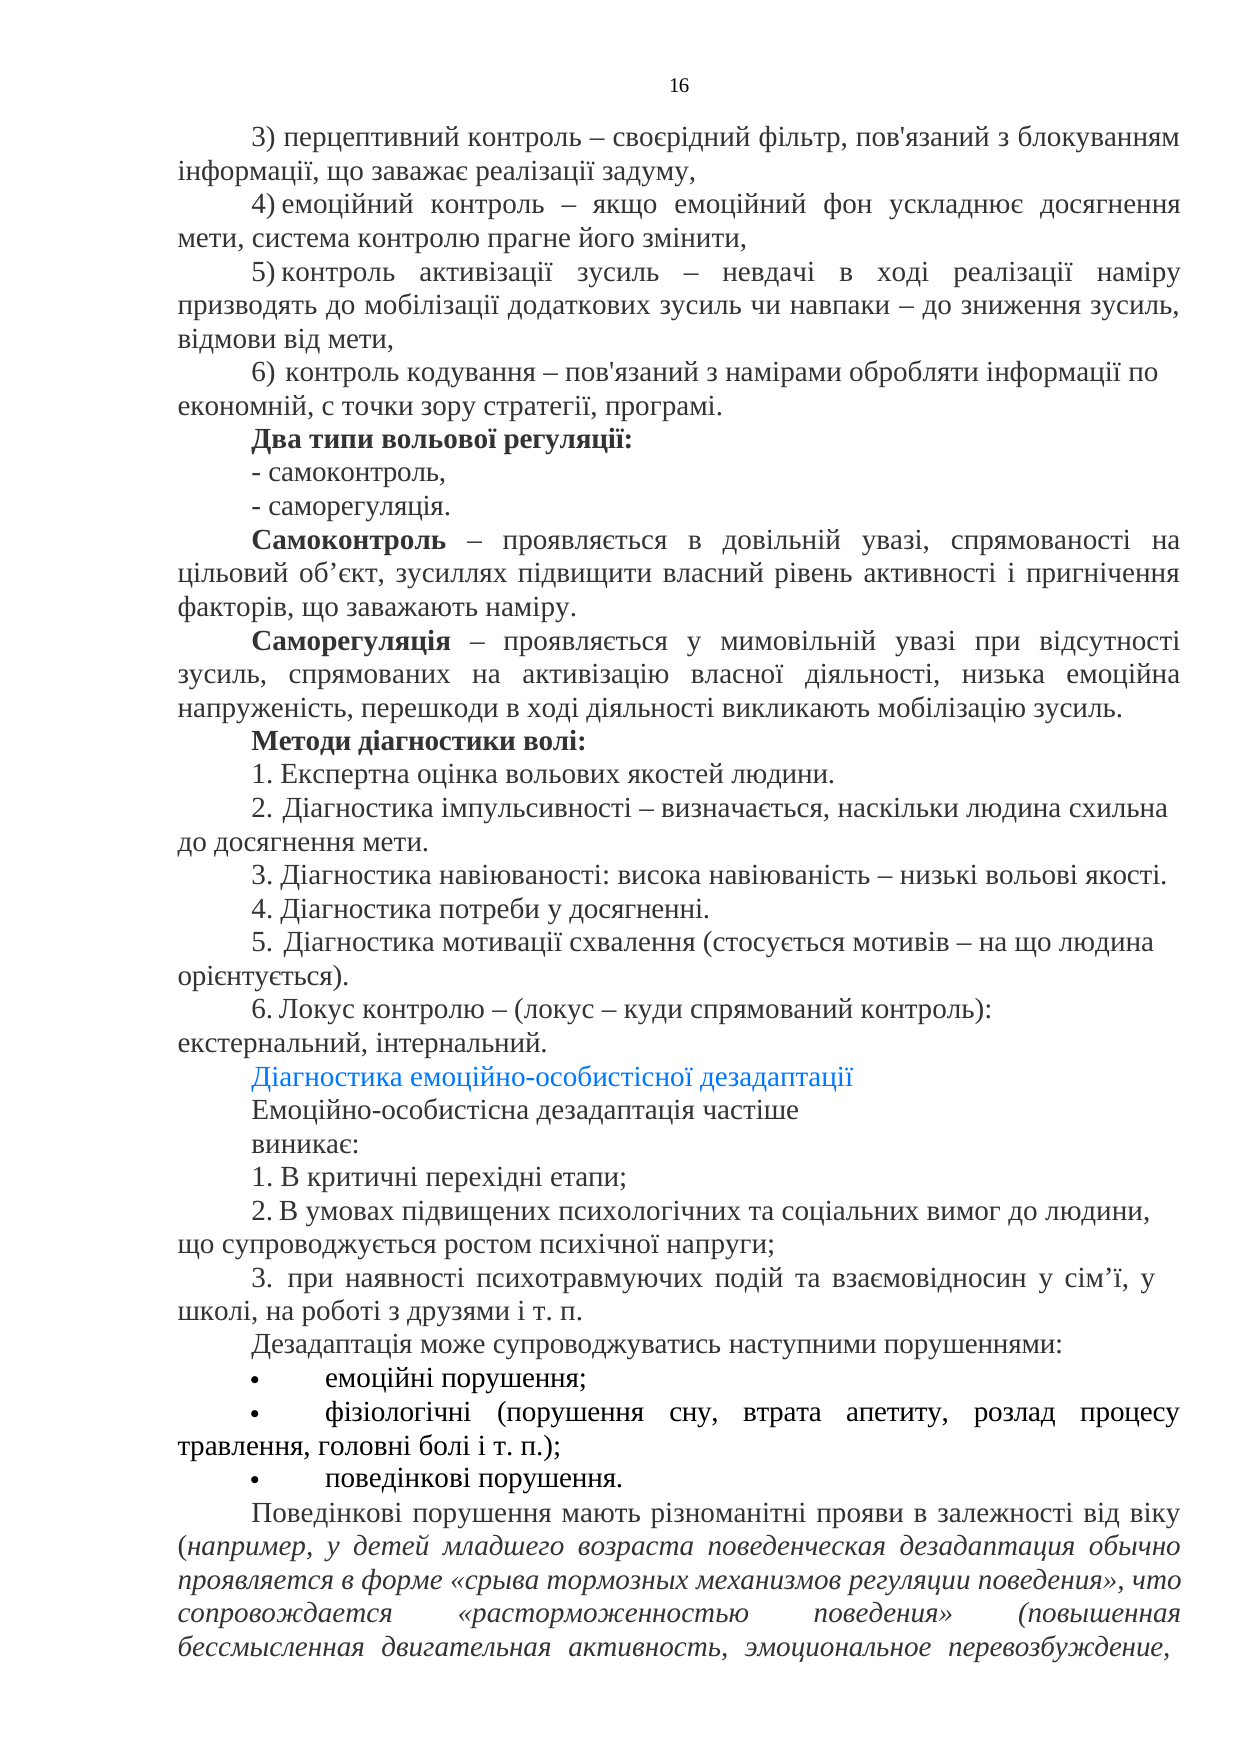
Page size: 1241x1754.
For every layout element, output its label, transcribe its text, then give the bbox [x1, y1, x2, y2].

list самоконтроль, [251, 455, 1192, 488]
list Діагностика імпульсивності – визначається, наскільки людина схильна до досягнення мети. [177, 790, 1181, 857]
text Саморегуляція – проявляється у мимовільній увазі при відсутності зусиль, спрямованих на активізацію власної діяльності, низька емоційна напруженість, перешкоди в ході діяльності викликають мобілізацію зусиль. [177, 623, 1181, 723]
list Експертна оцінка вольових якостей людини. [251, 757, 1192, 790]
list емоційні порушення; [251, 1360, 1192, 1394]
list контроль активізації зусиль – невдачі в ході реалізації наміру призводять до мобілізації додаткових зусиль чи навпаки – до зниження зусиль, відмови від мети, [177, 254, 1181, 354]
list контроль кодування – пов'язаний з намірами обробляти інформації по економній, с точки зору стратегії, програмі. [177, 354, 1181, 421]
subtitle Два типи вольової регуляції: [251, 422, 1192, 455]
list поведінкові порушення. [251, 1461, 1192, 1495]
text Діагностика емоційно-особистісної дезадаптації Емоційно-особистісна дезадаптація частіше виникає: [251, 1059, 914, 1159]
list саморегуляція. [251, 488, 1192, 522]
list Діагностика навіюваності: висока навіюваність – низькі вольові якості. [251, 857, 1192, 891]
list емоційний контроль – якщо емоційний фон ускладнює досягнення мети, система контролю прагне його змінити, [177, 186, 1181, 253]
list при наявності психотравмуючих подій та взаємовідносин у сім’ї, у школі, на роботі з друзями і т. п. [177, 1260, 1181, 1327]
list Діагностика мотивації схвалення (стосується мотивів – на що людина орієнтується). [177, 924, 1181, 992]
list фізіологічні (порушення сну, втрата апетиту, розлад процесу травлення, головні болі і т. п.); [177, 1394, 1181, 1461]
list перцептивний контроль – своєрідний фільтр, пов'язаний з блокуванням інформації, що заважає реалізації задуму, [177, 119, 1181, 186]
list Локус контролю – (локус – куди спрямований контроль): екстернальний, інтернальний. [177, 992, 1181, 1059]
list В умовах підвищених психологічних та соціальних вимог до людини, що супроводжується ростом психічної напруги; [177, 1193, 1181, 1260]
text Самоконтроль – проявляється в довільній увазі, спрямованості на цільовий об’єкт, зусиллях підвищити власний рівень активності і пригнічення факторів, що заважають наміру. [177, 522, 1181, 623]
text Дезадаптація може супроводжуватись наступними порушеннями: [251, 1327, 1192, 1360]
list В критичні перехідні етапи; [251, 1159, 1192, 1193]
subtitle Методи діагностики волі: [251, 723, 1192, 757]
text Поведінкові порушення мають різноманітні прояви в залежності від віку (например, у детей младшего возраста поведенческая дезадаптация обычно проявляется в форме «срыва тормозных механизмов регуляции поведения», что сопровождается «расторможенностью поведения» (повышенная бессмысленная двигательная активность, эмоциональное перевозбуждение, [177, 1495, 1181, 1662]
list Діагностика потреби у досягненні. [251, 891, 1192, 924]
